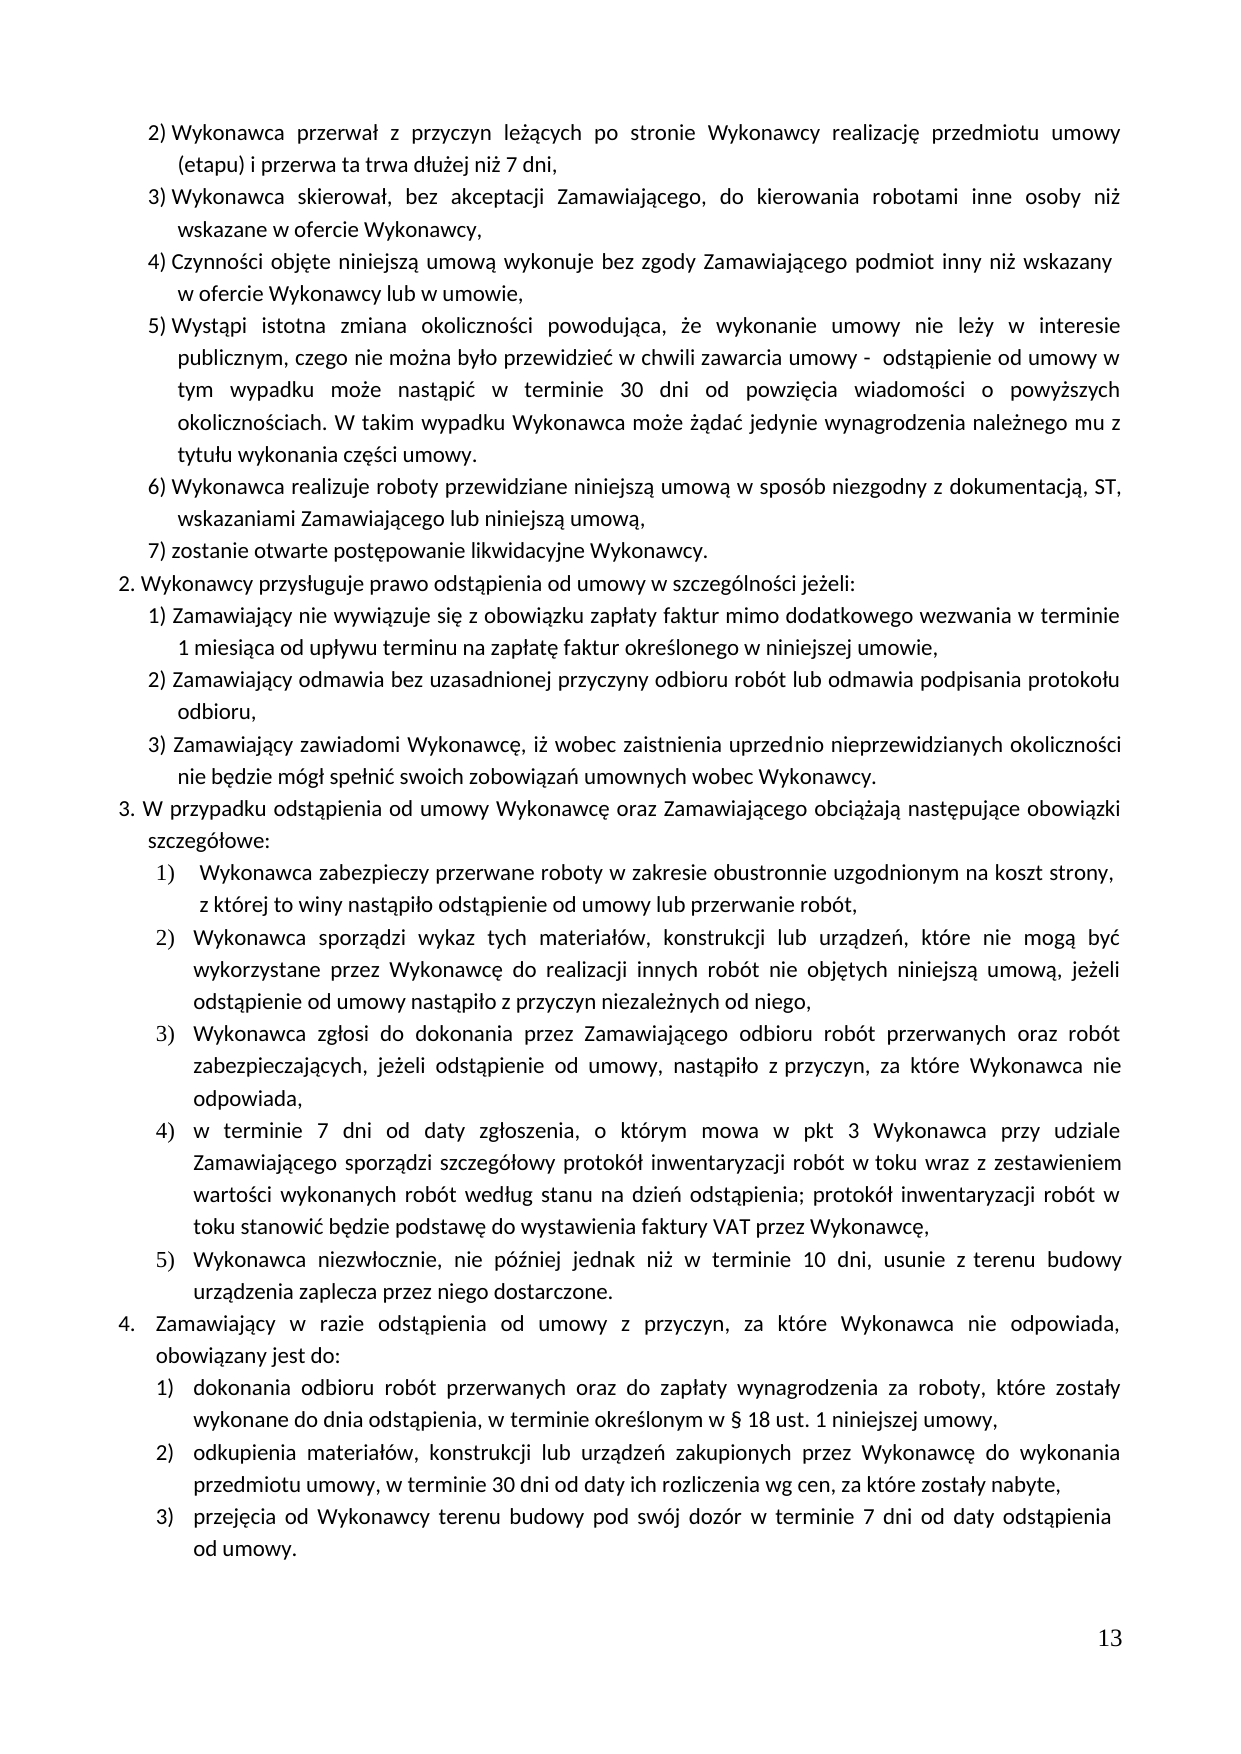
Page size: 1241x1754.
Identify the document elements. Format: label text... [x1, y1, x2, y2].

text 1) Zamawiający nie wywiązuje się z obowiązku zapłaty faktur mimo dodatkowego wezwania w terminie 1 miesiąca od upływu terminu na zapłatę faktur określonego w niniejszej umowie, [148, 601, 1122, 661]
text 2) Zamawiający odmawia bez uzasadnionej przyczyny odbioru robót lub odmawia podpisania protokołu odbioru, [148, 665, 1122, 726]
list 3. W przypadku odstąpienia od umowy Wykonawcę oraz Zamawiającego obciążają następujące obowiązki szczegółowe: [118, 794, 1122, 854]
list Wykonawca sporządzi wykaz tych materiałów, konstrukcji lub urządzeń, które nie mogą być wykorzystane przez Wykonawcę do realizacji innych robót nie objętych niniejszą umową, jeżeli odstąpienie od umowy nastąpiło z przyczyn niezależnych od niego, [156, 923, 1122, 1015]
text 2) Wykonawca przerwał z przyczyn leżących po stronie Wykonawcy realizację przedmiotu umowy (etapu) i przerwa ta trwa dłużej niż 7 dni, [148, 118, 1122, 178]
list 4. Zamawiający w razie odstąpienia od umowy z przyczyn, za które Wykonawca nie odpowiada, obowiązany jest do: [118, 1309, 1122, 1369]
text 7) zostanie otwarte postępowanie likwidacyjne Wykonawcy. [148, 537, 1122, 564]
list w terminie 7 dni od daty zgłoszenia, o którym mowa w pkt 3 Wykonawca przy udziale Zamawiającego sporządzi szczegółowy protokół inwentaryzacji robót w toku wraz z zestawieniem wartości wykonanych robót według stanu na dzień odstąpienia; protokół inwentaryzacji robót w toku stanowić będzie podstawę do wystawienia faktury VAT przez Wykonawcę, [156, 1116, 1122, 1241]
list Wykonawca niezwłocznie, nie później jednak niż w terminie 10 dni, usunie z terenu budowy urządzenia zaplecza przez niego dostarczone. [156, 1245, 1122, 1305]
text 3) Wykonawca skierował, bez akceptacji Zamawiającego, do kierowania robotami inne osoby niż wskazane w ofercie Wykonawcy, [148, 182, 1122, 243]
text 6) Wykonawca realizuje roboty przewidziane niniejszą umową w sposób niezgodny z dokumentacją, ST, wskazaniami Zamawiającego lub niniejszą umową, [148, 472, 1122, 532]
list Wykonawca zgłosi do dokonania przez Zamawiającego odbioru robót przerwanych oraz robót zabezpieczających, jeżeli odstąpienie od umowy, nastąpiło z przyczyn, za które Wykonawca nie odpowiada, [156, 1019, 1122, 1112]
list Wykonawca zabezpieczy przerwane roboty w zakresie obustronnie uzgodnionym na koszt strony, z której to winy nastąpiło odstąpienie od umowy lub przerwanie robót, [156, 858, 1122, 919]
list odkupienia materiałów, konstrukcji lub urządzeń zakupionych przez Wykonawcę do wykonania przedmiotu umowy, w terminie 30 dni od daty ich rozliczenia wg cen, za które zostały nabyte, [156, 1438, 1122, 1498]
text 2. Wykonawcy przysługuje prawo odstąpienia od umowy w szczególności jeżeli: [118, 569, 1122, 597]
text 3) Zamawiający zawiadomi Wykonawcę, iż wobec zaistnienia uprzednio nieprzewidzianych okoliczności nie będzie mógł spełnić swoich zobowiązań umownych wobec Wykonawcy. [148, 730, 1122, 790]
text 5) Wystąpi istotna zmiana okoliczności powodująca, że wykonanie umowy nie leży w interesie publicznym, czego nie można było przewidzieć w chwili zawarcia umowy - odstąpienie od umowy w tym wypadku może nastąpić w terminie 30 dni od powzięcia wiadomości o powyższych okolicznościach. W takim wypadku Wykonawca może żądać jedynie wynagrodzenia należnego mu z tytułu wykonania części umowy. [148, 311, 1122, 468]
text 4) Czynności objęte niniejszą umową wykonuje bez zgody Zamawiającego podmiot inny niż wskazany w ofercie Wykonawcy lub w umowie, [148, 247, 1122, 307]
list przejęcia od Wykonawcy terenu budowy pod swój dozór w terminie 7 dni od daty odstąpienia od umowy. [156, 1502, 1122, 1562]
list dokonania odbioru robót przerwanych oraz do zapłaty wynagrodzenia za roboty, które zostały wykonane do dnia odstąpienia, w terminie określonym w § 18 ust. 1 niniejszej umowy, [156, 1373, 1122, 1434]
